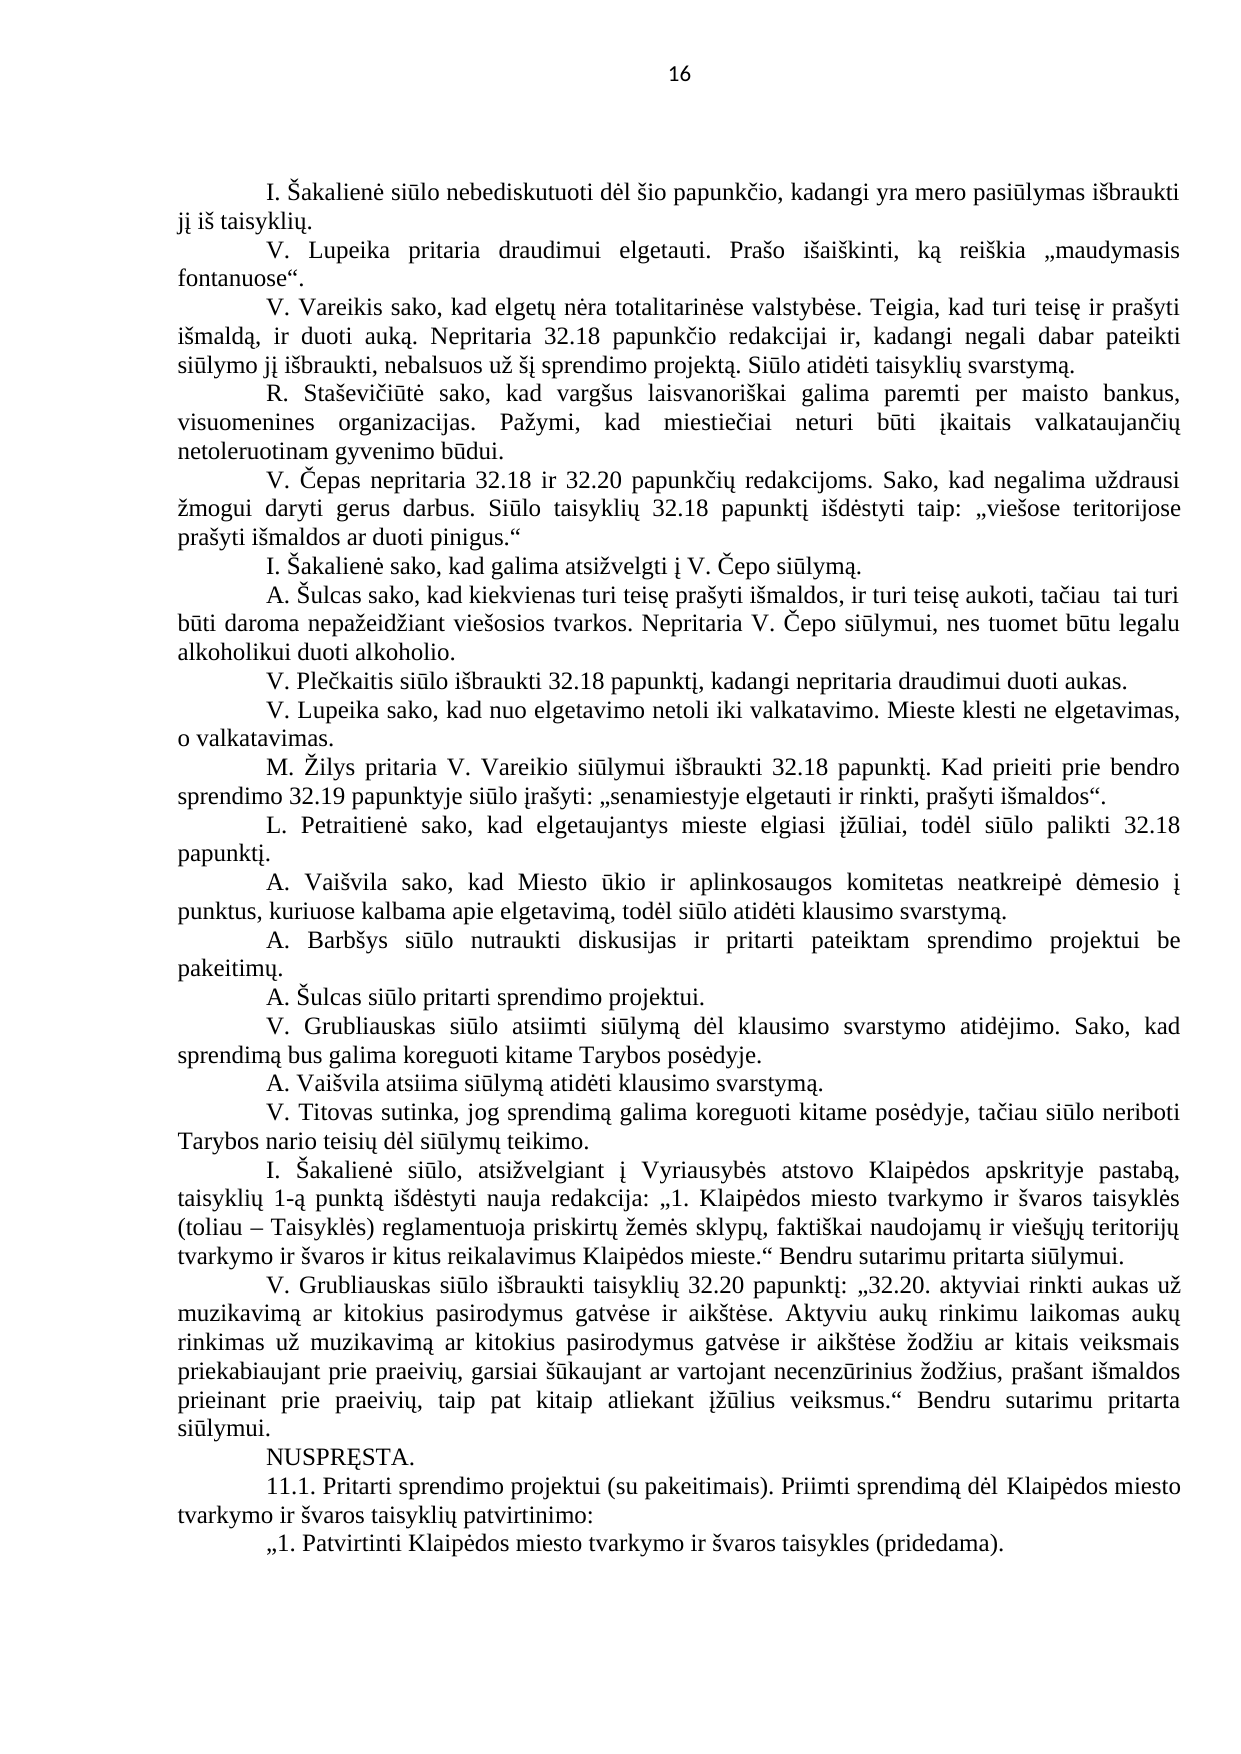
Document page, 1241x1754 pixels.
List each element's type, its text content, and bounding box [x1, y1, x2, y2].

text A. Vaišvila sako, kad Miesto ūkio ir aplinkosaugos komitetas neatkreipė dėmesio į punktus, kuriuose kalbama apie elgetavimą, todėl siūlo atidėti klausimo svarstymą. [177, 867, 1181, 925]
text V. Lupeika pritaria draudimui elgetauti. Prašo išaiškinti, ką reiškia „maudymasis fontanuose“. [177, 235, 1181, 292]
text I. Šakalienė siūlo nebediskutuoti dėl šio papunkčio, kadangi yra mero pasiūlymas išbraukti jį iš taisyklių. [177, 177, 1181, 235]
text L. Petraitienė sako, kad elgetaujantys mieste elgiasi įžūliai, todėl siūlo palikti 32.18 papunktį. [177, 810, 1181, 867]
text R. Staševičiūtė sako, kad vargšus laisvanoriškai galima paremti per maisto bankus, visuomenines organizacijas. Pažymi, kad miestiečiai neturi būti įkaitais valkataujančių netoleruotinam gyvenimo būdui. [177, 378, 1181, 465]
text A. Šulcas siūlo pritarti sprendimo projektui. [177, 982, 1181, 1011]
text I. Šakalienė sako, kad galima atsižvelgti į V. Čepo siūlymą. [177, 551, 1181, 580]
text A. Barbšys siūlo nutraukti diskusijas ir pritarti pateiktam sprendimo projektui be pakeitimų. [177, 925, 1181, 982]
text V. Titovas sutinka, jog sprendimą galima koreguoti kitame posėdyje, tačiau siūlo neriboti Tarybos nario teisių dėl siūlymų teikimo. [177, 1097, 1181, 1155]
text „1. Patvirtinti Klaipėdos miesto tvarkymo ir švaros taisykles (pridedama). [177, 1528, 1181, 1557]
text V. Grubliauskas siūlo atsiimti siūlymą dėl klausimo svarstymo atidėjimo. Sako, kad sprendimą bus galima koreguoti kitame Tarybos posėdyje. [177, 1011, 1181, 1068]
text M. Žilys pritaria V. Vareikio siūlymui išbraukti 32.18 papunktį. Kad prieiti prie bendro sprendimo 32.19 papunktyje siūlo įrašyti: „senamiestyje elgetauti ir rinkti, prašyti išmaldos“. [177, 752, 1181, 810]
text A. Vaišvila atsiima siūlymą atidėti klausimo svarstymą. [177, 1068, 1181, 1097]
text V. Lupeika sako, kad nuo elgetavimo netoli iki valkatavimo. Mieste klesti ne elgetavimas, o valkatavimas. [177, 695, 1181, 752]
text A. Šulcas sako, kad kiekvienas turi teisę prašyti išmaldos, ir turi teisę aukoti, tačiau tai turi būti daroma nepažeidžiant viešosios tvarkos. Nepritaria V. Čepo siūlymui, nes tuomet būtu legalu alkoholikui duoti alkoholio. [177, 580, 1181, 666]
text NUSPRĘSTA. [177, 1442, 1181, 1471]
text V. Vareikis sako, kad elgetų nėra totalitarinėse valstybėse. Teigia, kad turi teisę ir prašyti išmaldą, ir duoti auką. Nepritaria 32.18 papunkčio redakcijai ir, kadangi negali dabar pateikti siūlymo jį išbraukti, nebalsuos už šį sprendimo projektą. Siūlo atidėti taisyklių svarstymą. [177, 292, 1181, 378]
text V. Grubliauskas siūlo išbraukti taisyklių 32.20 papunktį: „32.20. aktyviai rinkti aukas už muzikavimą ar kitokius pasirodymus gatvėse ir aikštėse. Aktyviu aukų rinkimu laikomas aukų rinkimas už muzikavimą ar kitokius pasirodymus gatvėse ir aikštėse žodžiu ar kitais veiksmais priekabiaujant prie praeivių, garsiai šūkaujant ar vartojant necenzūrinius žodžius, prašant išmaldos prieinant prie praeivių, taip pat kitaip atliekant įžūlius veiksmus.“ Bendru sutarimu pritarta siūlymui. [177, 1270, 1181, 1442]
text V. Plečkaitis siūlo išbraukti 32.18 papunktį, kadangi nepritaria draudimui duoti aukas. [177, 666, 1181, 695]
text 11.1. Pritarti sprendimo projektui (su pakeitimais). Priimti sprendimą dėl Klaipėdos miesto tvarkymo ir švaros taisyklių patvirtinimo: [177, 1471, 1181, 1528]
text V. Čepas nepritaria 32.18 ir 32.20 papunkčių redakcijoms. Sako, kad negalima uždrausi žmogui daryti gerus darbus. Siūlo taisyklių 32.18 papunktį išdėstyti taip: „viešose teritorijose prašyti išmaldos ar duoti pinigus.“ [177, 465, 1181, 551]
text I. Šakalienė siūlo, atsižvelgiant į Vyriausybės atstovo Klaipėdos apskrityje pastabą, taisyklių 1-ą punktą išdėstyti nauja redakcija: „1. Klaipėdos miesto tvarkymo ir švaros taisyklės (toliau – Taisyklės) reglamentuoja priskirtų žemės sklypų, faktiškai naudojamų ir viešųjų teritorijų tvarkymo ir švaros ir kitus reikalavimus Klaipėdos mieste.“ Bendru sutarimu pritarta siūlymui. [177, 1155, 1181, 1270]
